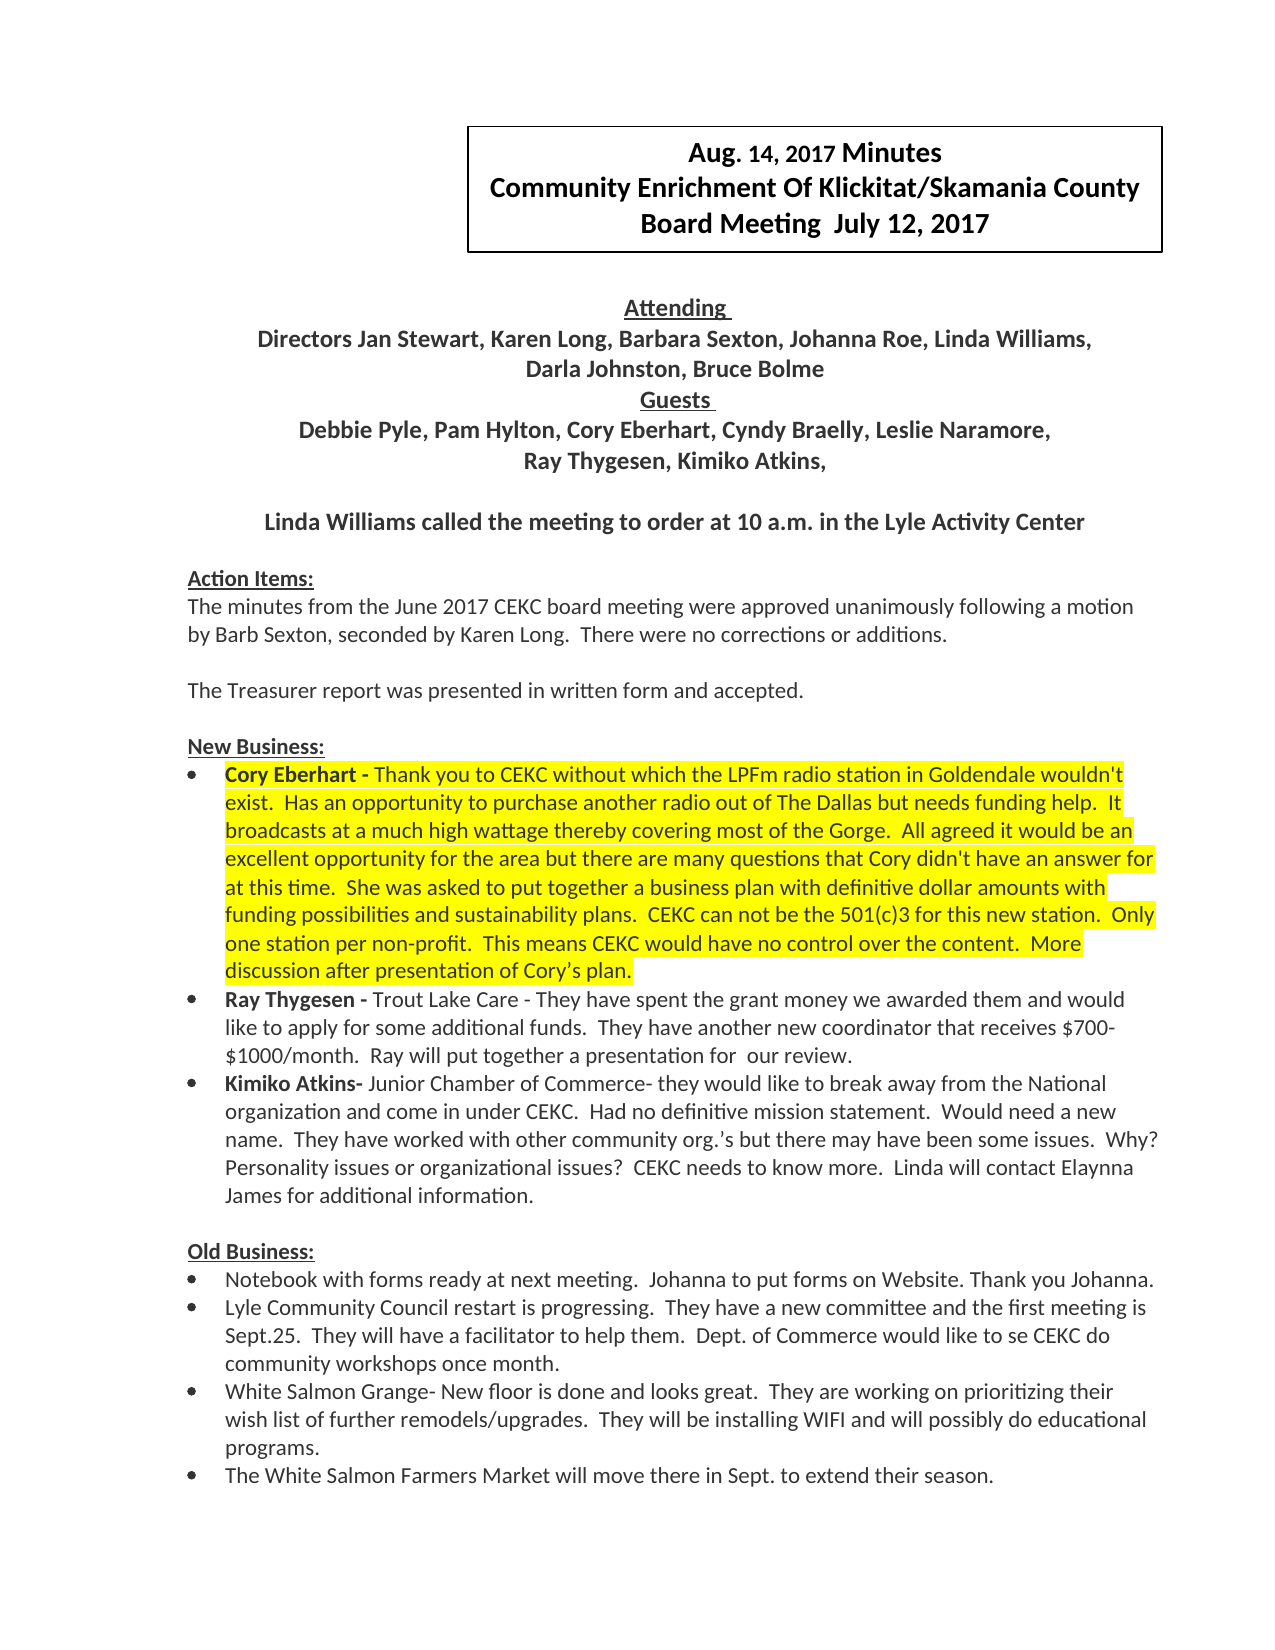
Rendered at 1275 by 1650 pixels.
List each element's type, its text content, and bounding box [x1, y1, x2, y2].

text Linda Williams called the meeting to order at 10 a.m. in the Lyle Activity Center [187, 506, 1162, 536]
list Lyle Community Council restart is progressing. They have a new committee and the first meeting is Sept.25. They will have a facilitator to help them. Dept. of Commerce would like to se CEKC do community workshops once month. [187, 1293, 1162, 1377]
text Old Business: [187, 1237, 1162, 1265]
text Debbie Pyle, Pam Hylton, Cory Eberhart, Cyndy Braelly, Leslie Naramore, [187, 414, 1162, 445]
text Darla Johnston, Bruce Bolme [187, 353, 1162, 384]
list White Salmon Grange- New floor is done and looks great. They are working on prioritizing their wish list of further remodels/upgrades. They will be installing WIFI and will possibly do educational programs. [187, 1377, 1162, 1461]
text Directors Jan Stewart, Karen Long, Barbara Sexton, Johanna Roe, Linda Williams, [187, 323, 1162, 353]
text Action Items: [187, 564, 1162, 592]
text New Business: [187, 732, 1162, 761]
text Attending [187, 292, 1162, 323]
text Guests [187, 384, 1162, 414]
list Ray Thygesen - Trout Lake Care - They have spent the grant money we awarded them and would like to apply for some additional funds. They have another new coordinator that receives $700-$1000/month. Ray will put together a presentation for our review. [187, 985, 1162, 1069]
text The minutes from the June 2017 CEKC board meeting were approved unanimously following a motion by Barb Sexton, seconded by Karen Long. There were no corrections or additions. [187, 592, 1162, 648]
list Notebook with forms ready at next meeting. Johanna to put forms on Website. Thank you Johanna. [187, 1265, 1162, 1293]
list Kimiko Atkins- Junior Chamber of Commerce- they would like to break away from the National organization and come in under CEKC. Had no definitive mission statement. Would need a new name. They have worked with other community org.’s but there may have been some issues. Why? Personality issues or organizational issues? CEKC needs to know more. Linda will contact Elaynna James for additional information. [187, 1069, 1162, 1209]
list The White Salmon Farmers Market will move there in Sept. to extend their season. [187, 1461, 1162, 1489]
list Cory Eberhart - Thank you to CEKC without which the LPFm radio station in Goldendale wouldn't exist. Has an opportunity to purchase another radio out of The Dallas but needs funding help. It broadcasts at a much high wattage thereby covering most of the Gorge. All agreed it would be an excellent opportunity for the area but there are many questions that Cory didn't have an answer for at this time. She was asked to put together a business plan with definitive dollar amounts with funding possibilities and sustainability plans. CEKC can not be the 501(c)3 for this new station. Only one station per non-profit. This means CEKC would have no control over the content. More discussion after presentation of Cory’s plan. [187, 761, 1162, 985]
text The Treasurer report was presented in written form and accepted. [187, 676, 1162, 704]
text Ray Thygesen, Kimiko Atkins, [187, 445, 1162, 475]
